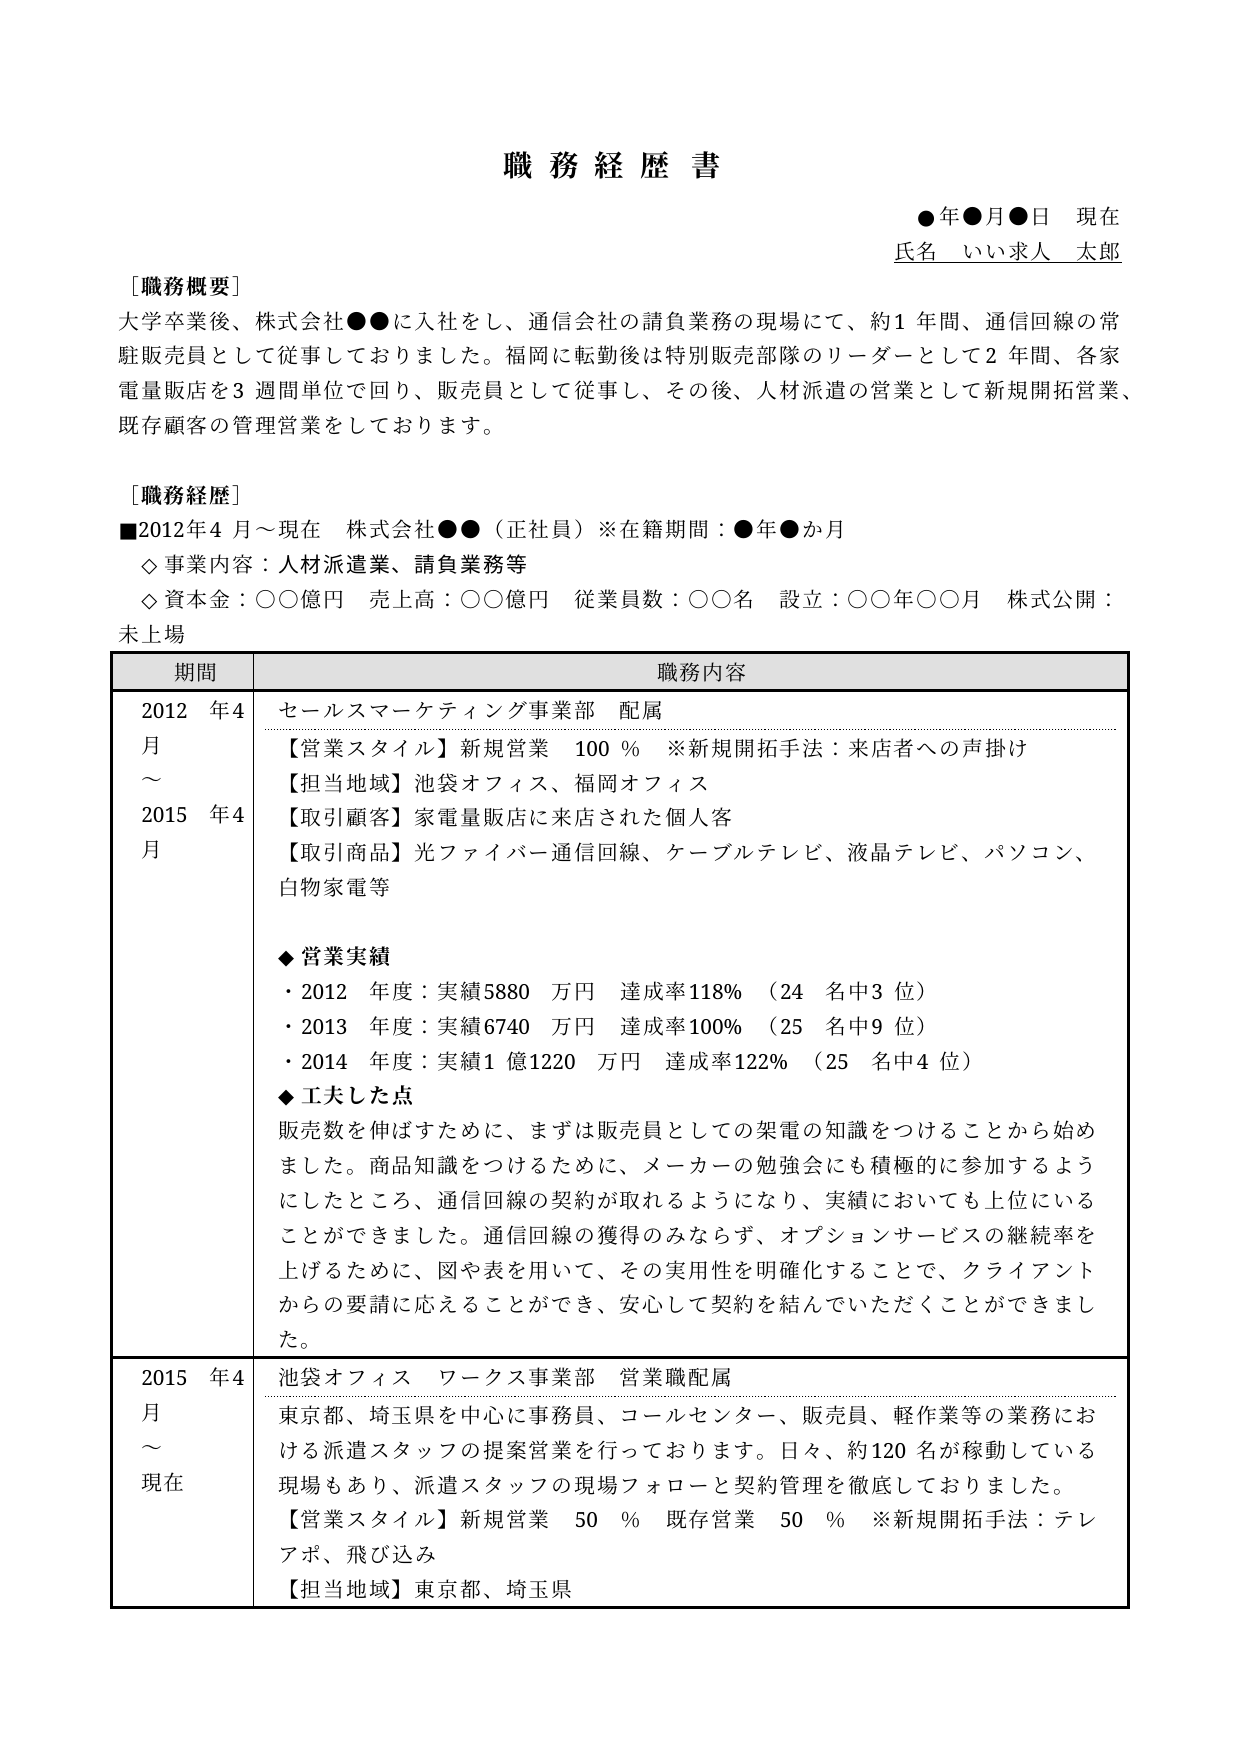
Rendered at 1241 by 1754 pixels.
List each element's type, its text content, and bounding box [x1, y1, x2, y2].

text ●年●月●日 現在 [118, 198, 1122, 233]
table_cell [254, 1359, 1127, 1606]
text ［職務概要］ [118, 268, 1122, 303]
text 大学卒業後、株式会社●●に入社をし、通信会社の請負業務の現場にて、約1年間、通信回線の常駐販売員として従事しておりました。福岡に転勤後は特別販売部隊のリーダーとして2年間、各家電量販店を3週間単位で回り、販売員として従事し、その後、人材派遣の営業として新規開拓営業、既存顧客の管理営業をしております。 [118, 303, 1122, 442]
text ■2012年4月～現在 株式会社●●（正社員）※在籍期間：●年●か月 [118, 512, 1122, 546]
table_cell 2012年4月 ～ 2015年4月 [113, 692, 253, 1356]
text 氏名 いい求人 太郎 [118, 233, 1122, 268]
text ◇事業内容：人材派遣業、請負業務等 [118, 546, 1122, 581]
table_cell セールスマーケティング事業部 配属 【営業スタイル】新規営業 100％ ※新規開拓手法：来店者への声掛け 【担当地域】池袋オフィス、福岡オフィス 【取引顧客】家電量販店に来店された個人客 【取引商品】光ファイバー通信回線、ケーブルテレビ、液晶テレビ、パソコン、白物家電等 ◆営業実績 ・2012年度：実績5880万円 達成率118%（24名中3位） ・2013年度：実績6740万円 達成率100%（25名中9位） ・2014年度：実績1億1220万円 達成率122%（25名中4位） ◆工夫した点 販売数を伸ばすために、まずは販売員としての架電の知識をつけることから始めました。商品知識をつけるために、メーカーの勉強会にも積極的に参加するようにしたところ、通信回線の契約が取れるようになり、実績においても上位にいることができました。通信回線の獲得のみならず、オプションサービスの継続率を上げるために、図や表を用いて、その実用性を明確化することで、クライアントからの要請に応えることができ、安心して契約を結んでいただくことができました。 [254, 692, 1127, 1356]
text ［職務経歴］ [118, 477, 1122, 512]
table_header 期間 [113, 654, 253, 689]
table_header 職務内容 [254, 654, 1127, 689]
text ◇資本金：○○億円 売上高：○○億円 従業員数：○○名 設立：○○年○○月 株式公開：未上場 [118, 581, 1122, 651]
text 職務経歴書 [118, 129, 1122, 198]
table_cell 2015年4月 ～ 現在 [113, 1359, 253, 1606]
